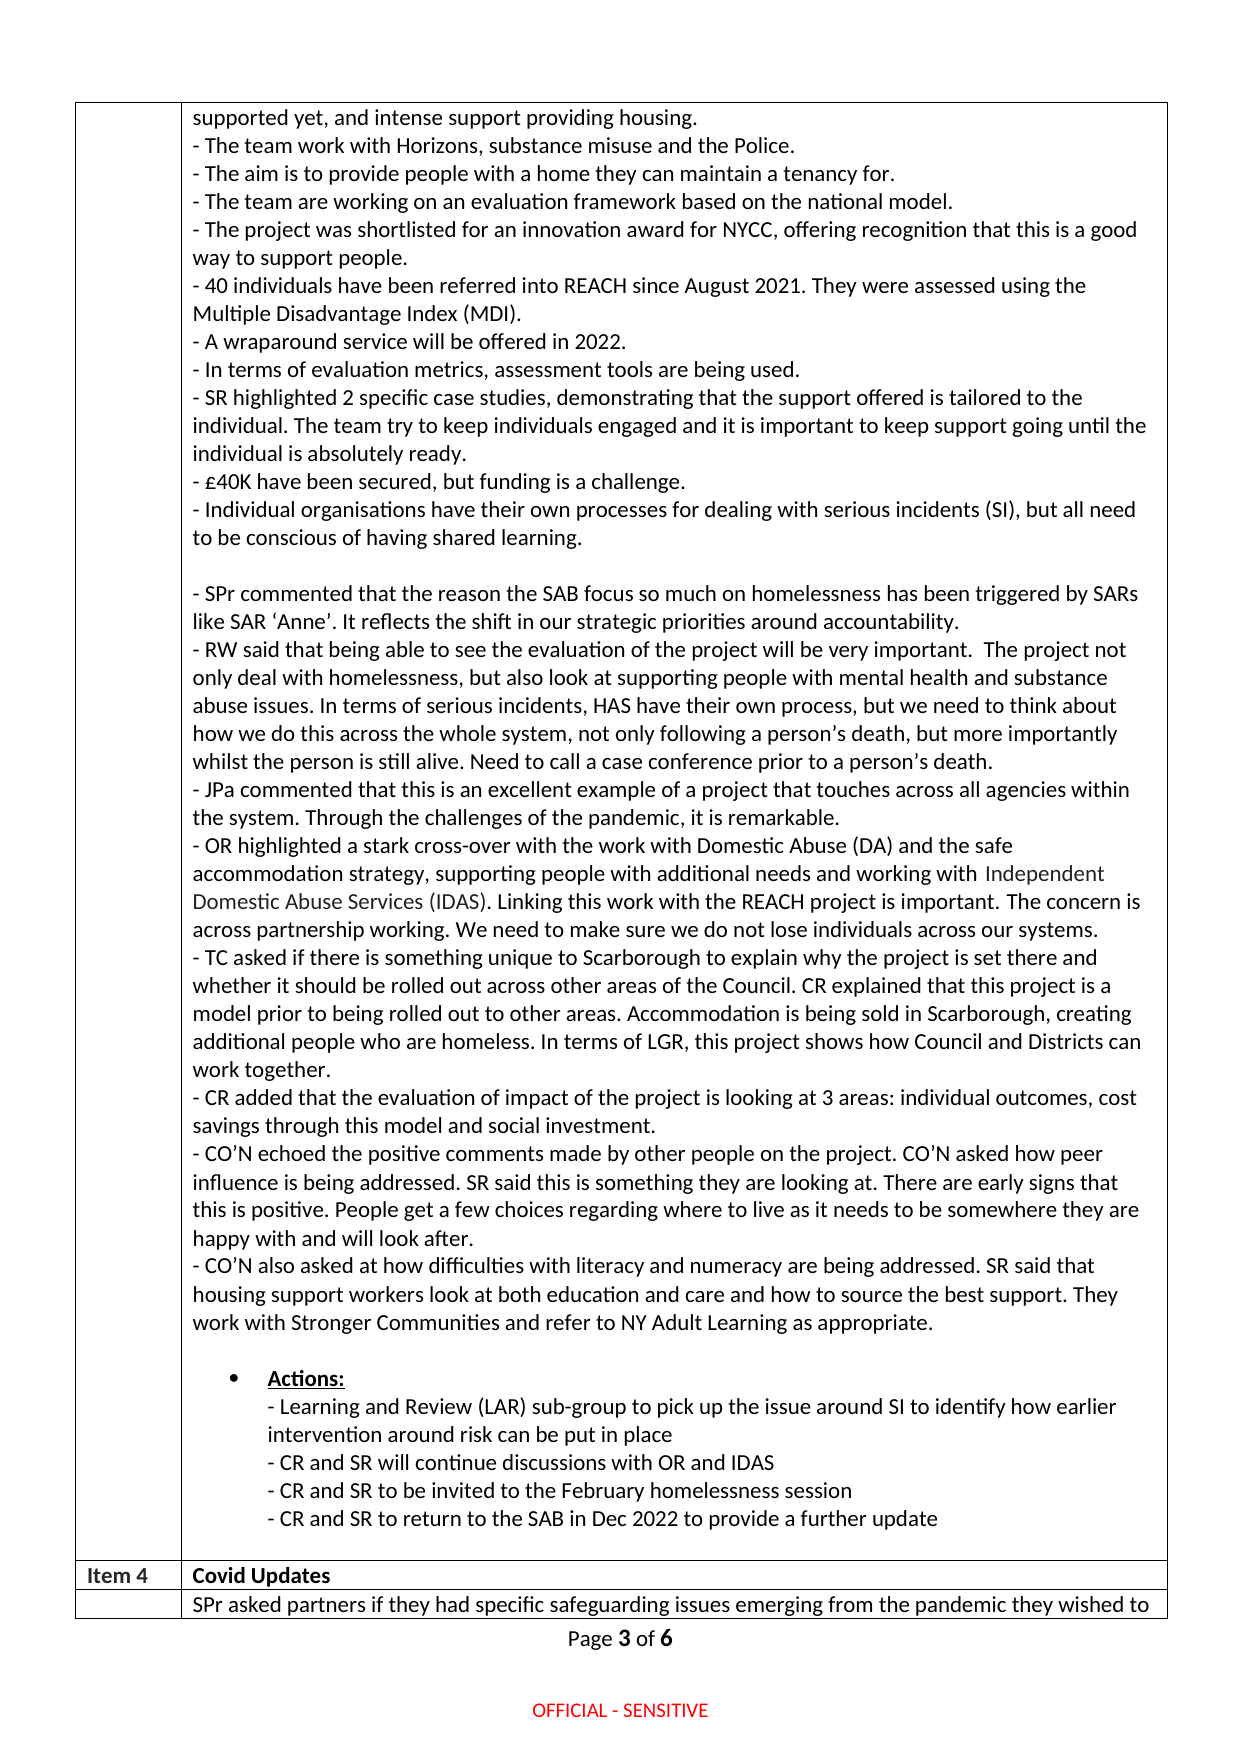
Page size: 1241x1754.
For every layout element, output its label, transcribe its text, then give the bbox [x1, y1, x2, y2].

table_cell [182, 103, 1167, 1560]
table_cell [76, 103, 181, 1560]
table_cell Item 4 [76, 1561, 181, 1589]
table_cell Covid Updates [182, 1561, 1167, 1589]
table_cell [182, 1590, 1167, 1618]
table_cell [76, 1590, 181, 1618]
